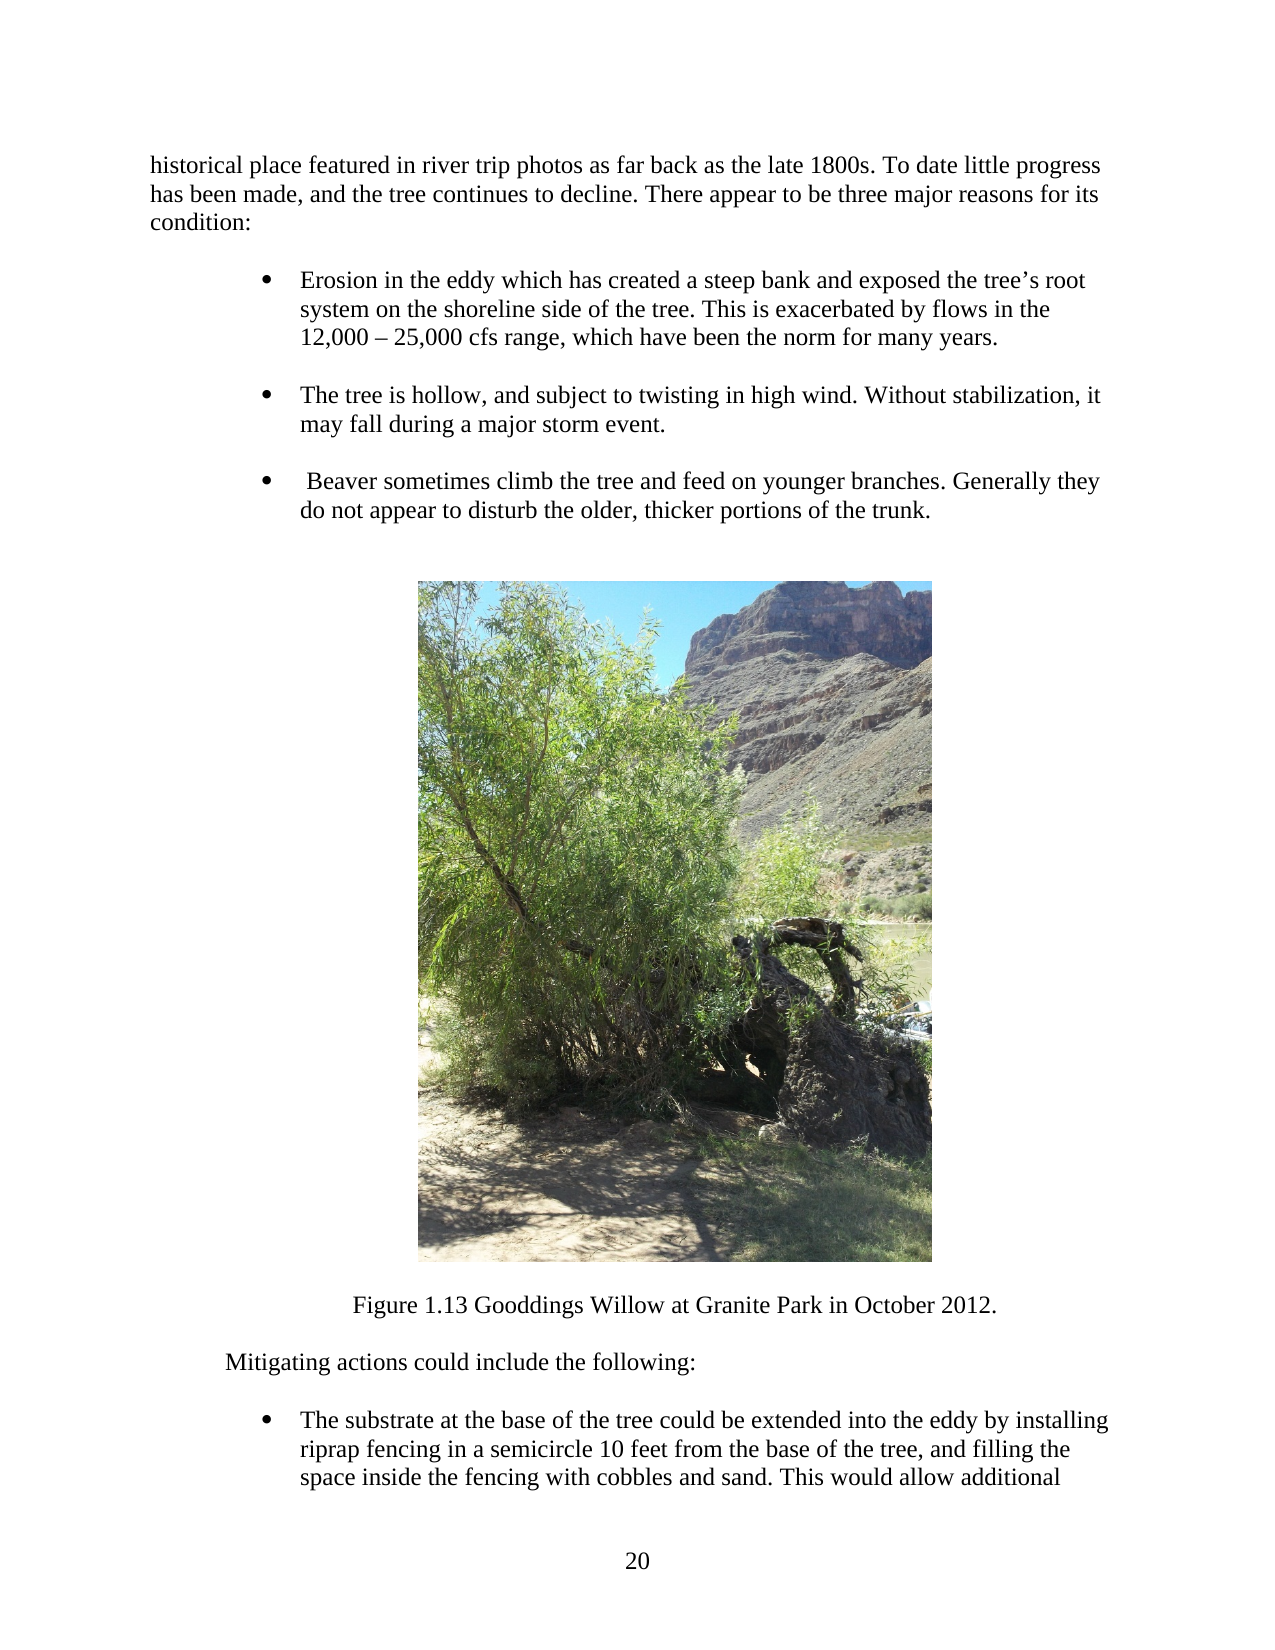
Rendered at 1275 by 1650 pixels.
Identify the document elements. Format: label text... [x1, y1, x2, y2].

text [150, 150, 1125, 236]
list The tree is hollow, and subject to twisting in high wind. Without stabilization, it may fall during a major storm event. [262, 380, 1125, 437]
text Figure 1.13 Gooddings Willow at Granite Park in October 2012. [150, 1290, 1125, 1319]
text Mitigating actions could include the following: [225, 1347, 1125, 1376]
picture [418, 581, 932, 1262]
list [262, 1405, 1125, 1491]
list Erosion in the eddy which has created a steep bank and exposed the tree’s root system on the shoreline side of the tree. This is exacerbated by flows in the 12,000 – 25,000 cfs range, which have been the norm for many years. [262, 265, 1125, 351]
list Beaver sometimes climb the tree and feed on younger branches. Generally they do not appear to disturb the older, thicker portions of the trunk. [262, 466, 1125, 524]
